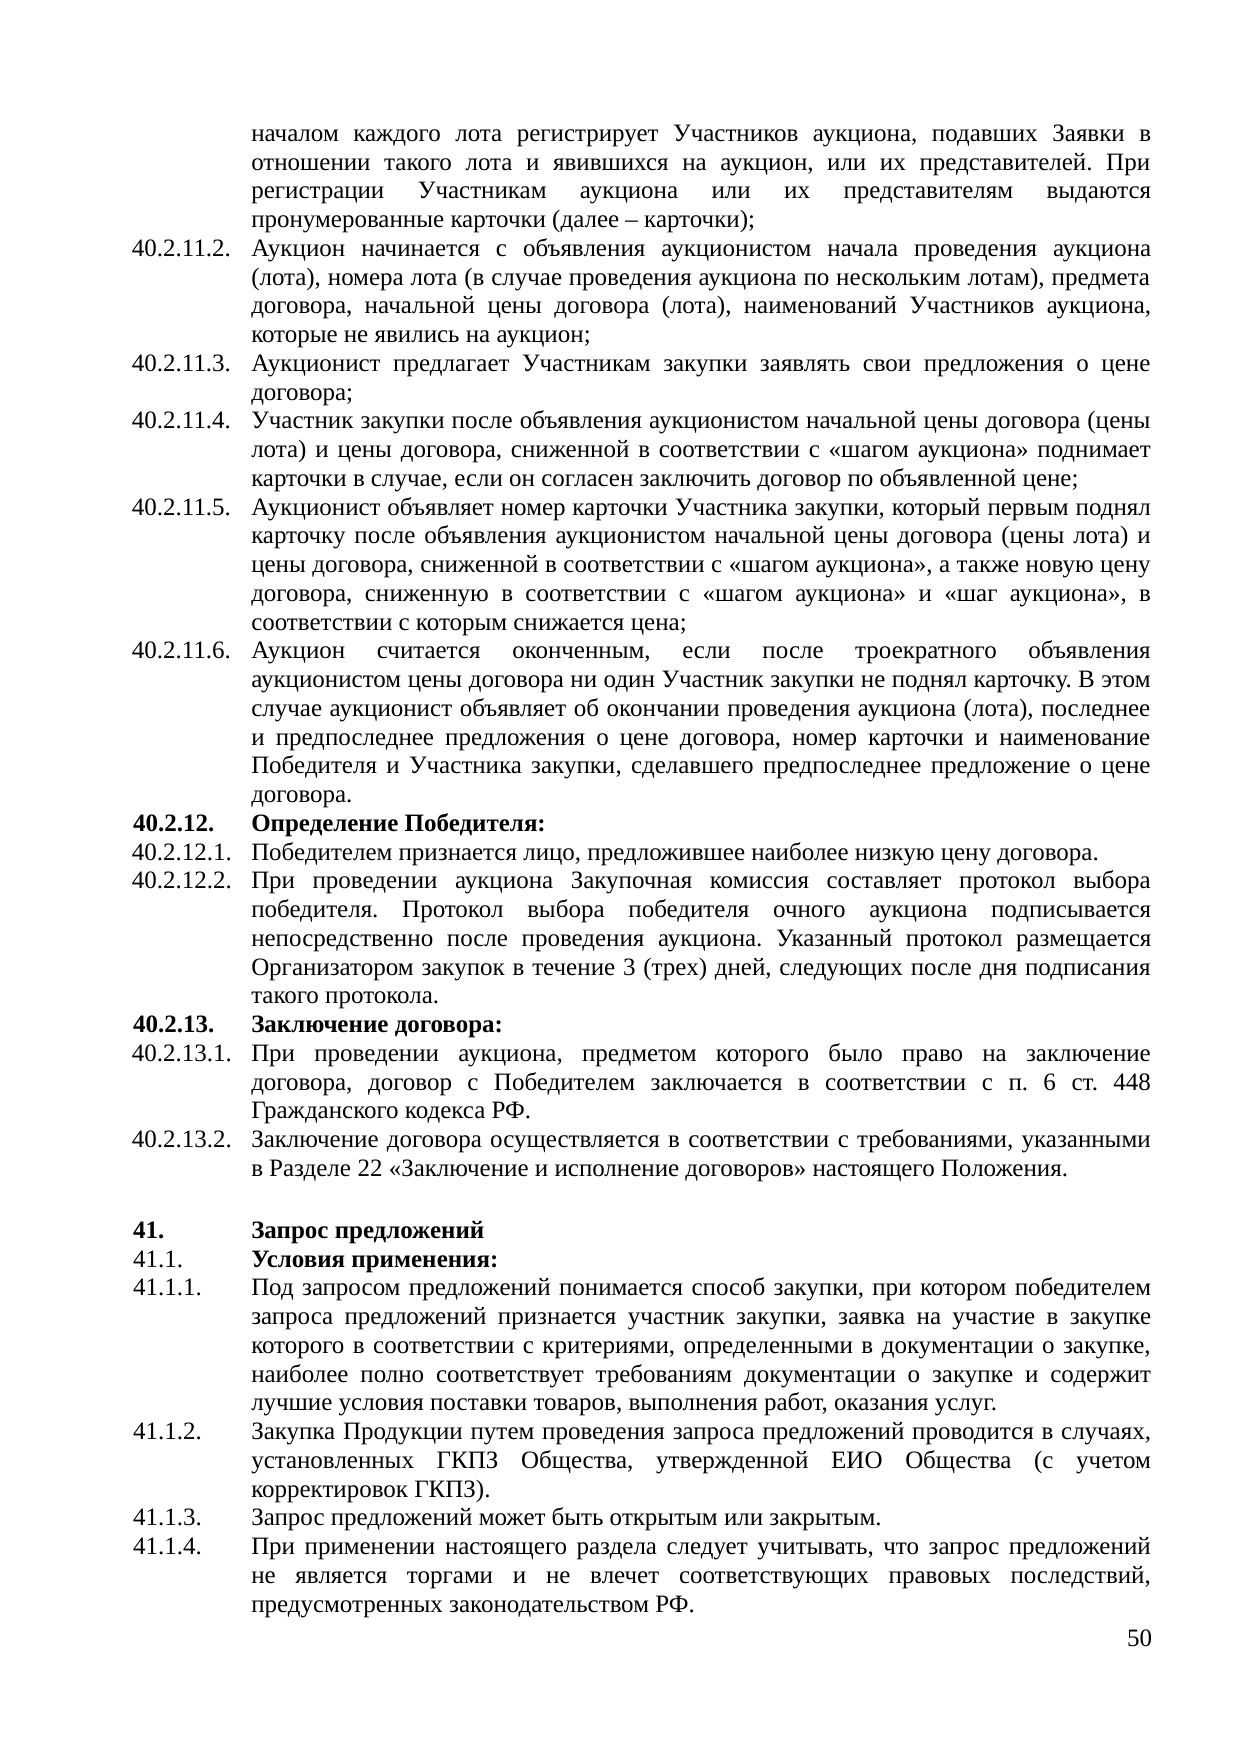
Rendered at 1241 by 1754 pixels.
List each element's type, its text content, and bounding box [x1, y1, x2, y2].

list Заключение договора: [133, 1009, 1152, 1038]
list Аукционист предлагает Участникам закупки заявлять свои предложения о цене договора; [132, 348, 1152, 406]
list При проведении аукциона Закупочная комиссия составляет протокол выбора победителя. Протокол выбора победителя очного аукциона подписывается непосредственно после проведения аукциона. Указанный протокол размещается Организатором закупок в течение 3 (трех) дней, следующих после дня подписания такого протокола. [132, 866, 1152, 1009]
list Условия применения: [133, 1244, 1152, 1272]
list Заключение договора осуществляется в соответствии с требованиями, указанными в Разделе 22 «Заключение и исполнение договоров» настоящего Положения. [132, 1124, 1152, 1182]
list Запрос предложений может быть открытым или закрытым. [133, 1502, 1152, 1531]
list Аукционист объявляет номер карточки Участника закупки, который первым поднял карточку после объявления аукционистом начальной цены договора (цены лота) и цены договора, сниженной в соответствии с «шагом аукциона», а также новую цену договора, сниженную в соответствии с «шагом аукциона» и «шаг аукциона», в соответствии с которым снижается цена; [132, 492, 1152, 636]
list Закупка Продукции путем проведения запроса предложений проводится в случаях, установленных ГКПЗ Общества, утвержденной ЕИО Общества (с учетом корректировок ГКПЗ). [133, 1416, 1152, 1502]
list Определение Победителя: [133, 808, 1152, 837]
list Участник закупки после объявления аукционистом начальной цены договора (цены лота) и цены договора, сниженной в соответствии с «шагом аукциона» поднимает карточки в случае, если он согласен заключить договор по объявленной цене; [132, 406, 1152, 492]
list Аукцион начинается с объявления аукционистом начала проведения аукциона (лота), номера лота (в случае проведения аукциона по нескольким лотам), предмета договора, начальной цены договора (лота), наименований Участников аукциона, которые не явились на аукцион; [132, 233, 1152, 348]
list При применении настоящего раздела следует учитывать, что запрос предложений не является торгами и не влечет соответствующих правовых последствий, предусмотренных законодательством РФ. [133, 1531, 1152, 1617]
list Победителем признается лицо, предложившее наиболее низкую цену договора. [132, 837, 1152, 866]
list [132, 118, 1152, 233]
list Запрос предложений [133, 1215, 1152, 1244]
list При проведении аукциона, предметом которого было право на заключение договора, договор с Победителем заключается в соответствии с п. 6 ст. 448 Гражданского кодекса РФ. [132, 1038, 1152, 1124]
list Аукцион считается оконченным, если после троекратного объявления аукционистом цены договора ни один Участник закупки не поднял карточку. В этом случае аукционист объявляет об окончании проведения аукциона (лота), последнее и предпоследнее предложения о цене договора, номер карточки и наименование Победителя и Участника закупки, сделавшего предпоследнее предложение о цене договора. [132, 636, 1152, 808]
list Под запросом предложений понимается способ закупки, при котором победителем запроса предложений признается участник закупки, заявка на участие в закупке которого в соответствии с критериями, определенными в документации о закупке, наиболее полно соответствует требованиям документации о закупке и содержит лучшие условия поставки товаров, выполнения работ, оказания услуг. [133, 1272, 1152, 1416]
